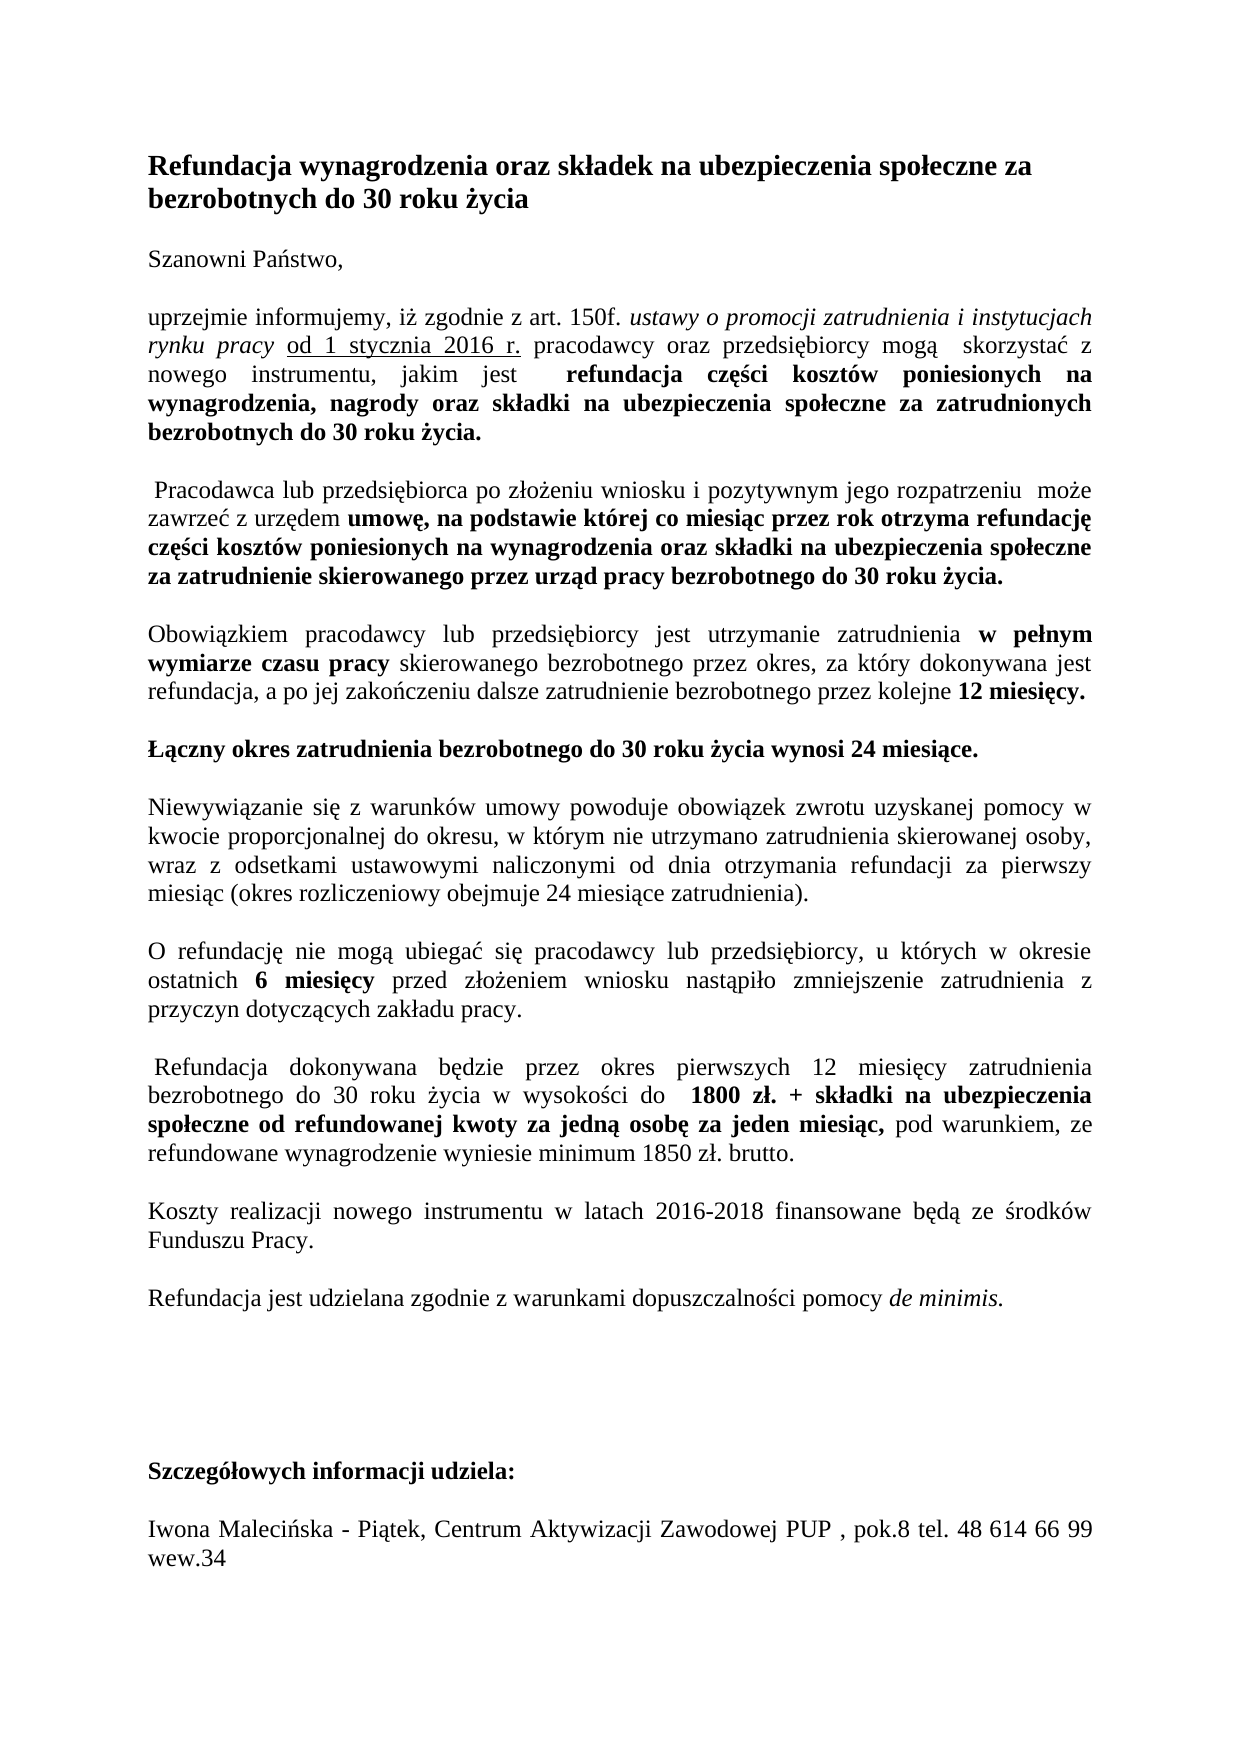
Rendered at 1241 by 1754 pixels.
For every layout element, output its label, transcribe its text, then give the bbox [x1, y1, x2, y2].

text uprzejmie informujemy, iż zgodnie z art. 150f. ustawy o promocji zatrudnienia i instytucjach rynku pracy od 1 stycznia 2016 r. pracodawcy oraz przedsiębiorcy mogą skorzystać z nowego instrumentu, jakim jest refundacja części kosztów poniesionych na wynagrodzenia, nagrody oraz składki na ubezpieczenia społeczne za zatrudnionych bezrobotnych do 30 roku życia. [148, 302, 1093, 446]
text Refundacja wynagrodzenia oraz składek na ubezpieczenia społeczne za bezrobotnych do 30 roku życia [148, 148, 1093, 215]
text Pracodawca lub przedsiębiorca po złożeniu wniosku i pozytywnym jego rozpatrzeniu może zawrzeć z urzędem umowę, na podstawie której co miesiąc przez rok otrzyma refundację części kosztów poniesionych na wynagrodzenia oraz składki na ubezpieczenia społeczne za zatrudnienie skierowanego przez urząd pracy bezrobotnego do 30 roku życia. [148, 475, 1093, 590]
text Szanowni Państwo, [148, 244, 1093, 273]
text Refundacja dokonywana będzie przez okres pierwszych 12 miesięcy zatrudnienia bezrobotnego do 30 roku życia w wysokości do 1800 zł. + składki na ubezpieczenia społeczne od refundowanej kwoty za jedną osobę za jeden miesiąc, pod warunkiem, ze refundowane wynagrodzenie wyniesie minimum 1850 zł. brutto. [148, 1052, 1093, 1167]
text O refundację nie mogą ubiegać się pracodawcy lub przedsiębiorcy, u których w okresie ostatnich 6 miesięcy przed złożeniem wniosku nastąpiło zmniejszenie zatrudnienia z przyczyn dotyczących zakładu pracy. [148, 936, 1093, 1023]
text Refundacja jest udzielana zgodnie z warunkami dopuszczalności pomocy de minimis. [148, 1283, 1093, 1311]
text Szczegółowych informacji udziela: [148, 1456, 1093, 1485]
text Koszty realizacji nowego instrumentu w latach 2016-2018 finansowane będą ze środków Funduszu Pracy. [148, 1196, 1093, 1253]
text Obowiązkiem pracodawcy lub przedsiębiorcy jest utrzymanie zatrudnienia w pełnym wymiarze czasu pracy skierowanego bezrobotnego przez okres, za który dokonywana jest refundacja, a po jej zakończeniu dalsze zatrudnienie bezrobotnego przez kolejne 12 miesięcy. [148, 619, 1093, 705]
text Łączny okres zatrudnienia bezrobotnego do 30 roku życia wynosi 24 miesiące. [148, 734, 1093, 763]
text Niewywiązanie się z warunków umowy powoduje obowiązek zwrotu uzyskanej pomocy w kwocie proporcjonalnej do okresu, w którym nie utrzymano zatrudnienia skierowanej osoby, wraz z odsetkami ustawowymi naliczonymi od dnia otrzymania refundacji za pierwszy miesiąc (okres rozliczeniowy obejmuje 24 miesiące zatrudnienia). [148, 792, 1093, 907]
text Iwona Malecińska - Piątek, Centrum Aktywizacji Zawodowej PUP , pok.8 tel. 48 614 66 99 wew.34 [148, 1514, 1093, 1572]
